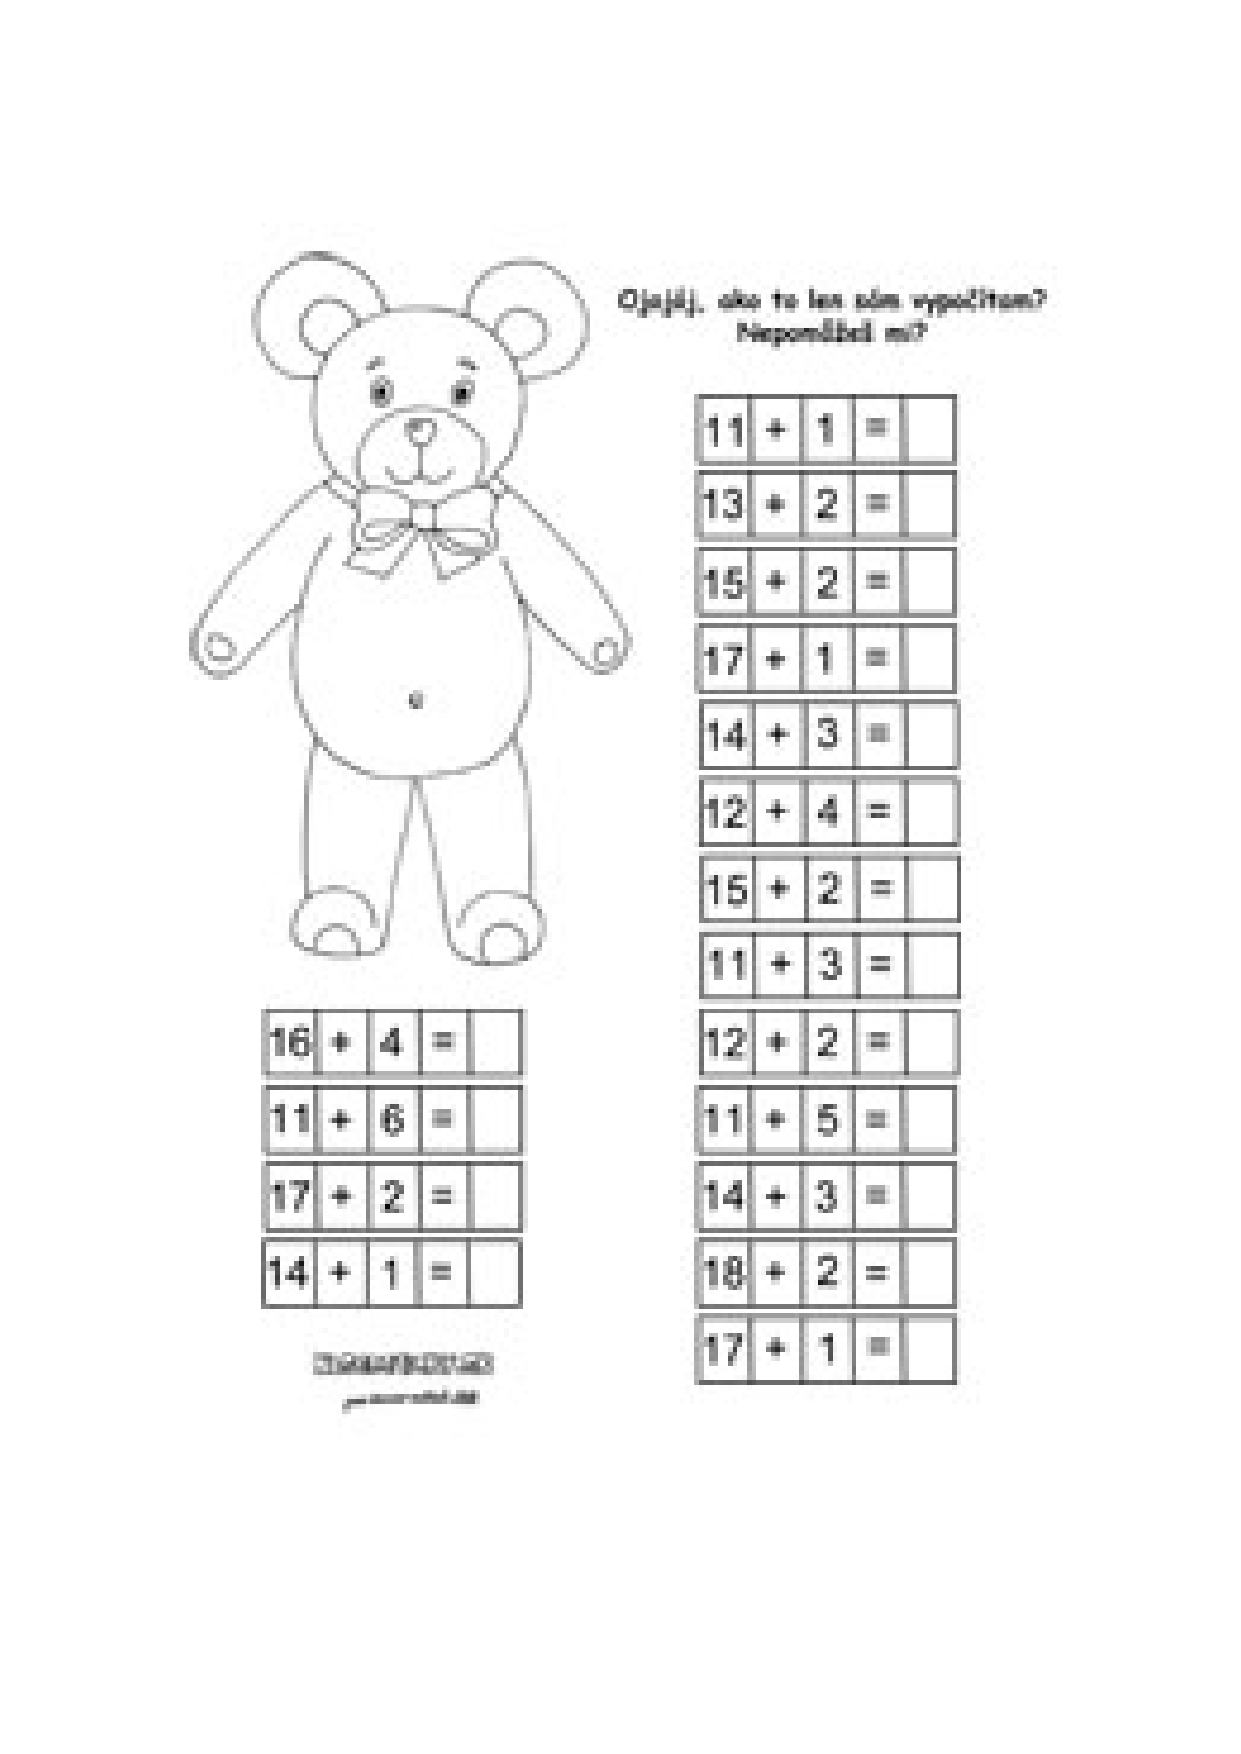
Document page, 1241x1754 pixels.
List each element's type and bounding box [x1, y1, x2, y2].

picture [147, 147, 1100, 1495]
